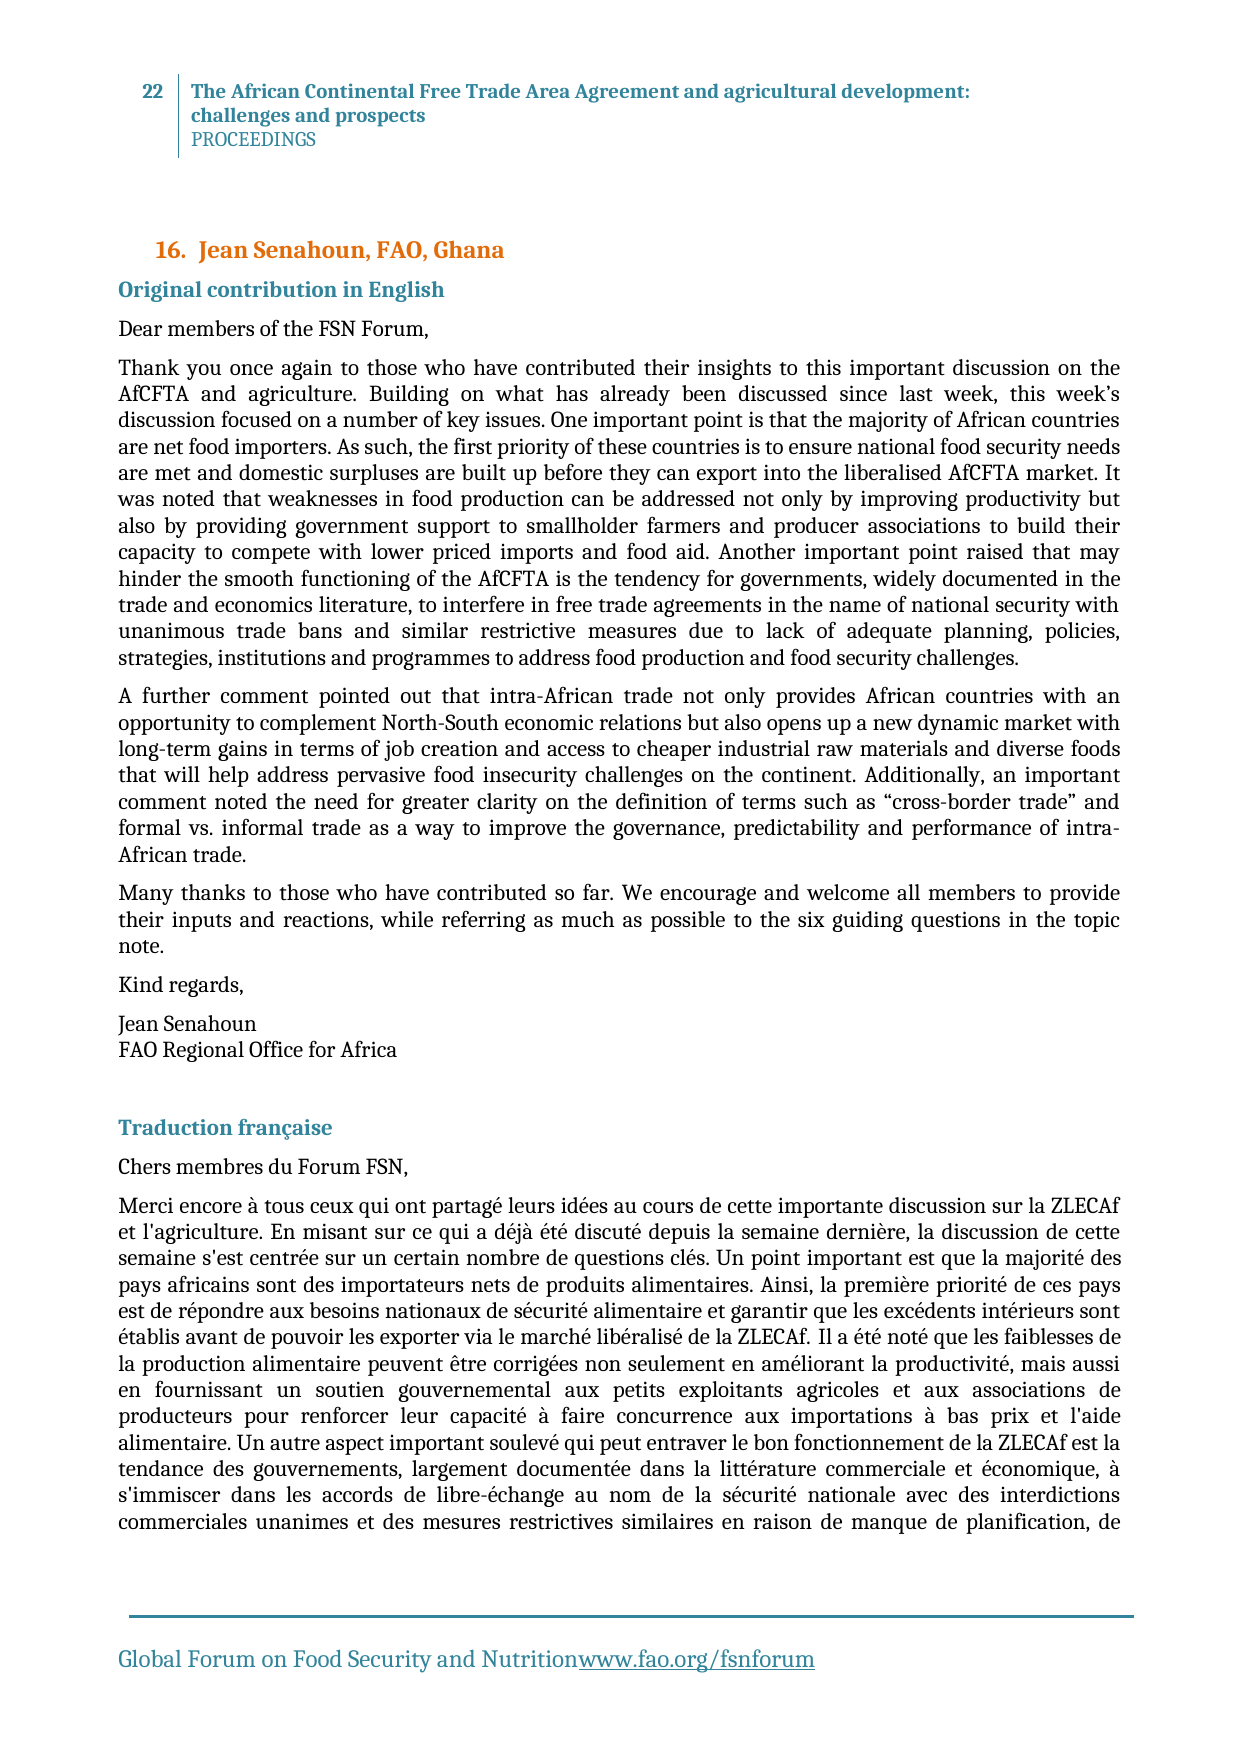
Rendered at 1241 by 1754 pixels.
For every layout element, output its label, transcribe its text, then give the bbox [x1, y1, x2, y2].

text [118, 1192, 1122, 1535]
subtitle Jean Senahoun, FAO, Ghana [156, 236, 1122, 264]
text Thank you once again to those who have contributed their insights to this important discussion on the AfCFTA and agriculture. Building on what has already been discussed since last week, this week’s discussion focused on a number of key issues. One important point is that the majority of African countries are net food importers. As such, the first priority of these countries is to ensure national food security needs are met and domestic surpluses are built up before they can export into the liberalised AfCFTA market. It was noted that weaknesses in food production can be addressed not only by improving productivity but also by providing government support to smallholder farmers and producer associations to build their capacity to compete with lower priced imports and food aid. Another important point raised that may hinder the smooth functioning of the AfCFTA is the tendency for governments, widely documented in the trade and economics literature, to interfere in free trade agreements in the name of national security with unanimous trade bans and similar restrictive measures due to lack of adequate planning, policies, strategies, institutions and programmes to address food production and food security challenges. [118, 354, 1122, 671]
text Jean Senahoun [118, 1011, 1122, 1037]
text Chers membres du Forum FSN, [118, 1153, 1122, 1180]
text FAO Regional Office for Africa [118, 1037, 1122, 1063]
text Many thanks to those who have contributed so far. We encourage and welcome all members to provide their inputs and reactions, while referring as much as possible to the six guiding questions in the topic note. [118, 880, 1122, 959]
text Dear members of the FSN Forum, [118, 316, 1122, 342]
text Kind regards, [118, 972, 1122, 998]
text Traduction française [118, 1115, 1122, 1141]
text A further comment pointed out that intra-African trade not only provides African countries with an opportunity to complement North-South economic relations but also opens up a new dynamic market with long-term gains in terms of job creation and access to cheaper industrial raw materials and diverse foods that will help address pervasive food insecurity challenges on the continent. Additionally, an important comment noted the need for greater clarity on the definition of terms such as “cross-border trade” and formal vs. informal trade as a way to improve the governance, predictability and performance of intra-African trade. [118, 683, 1122, 868]
text Original contribution in English [118, 277, 1122, 303]
